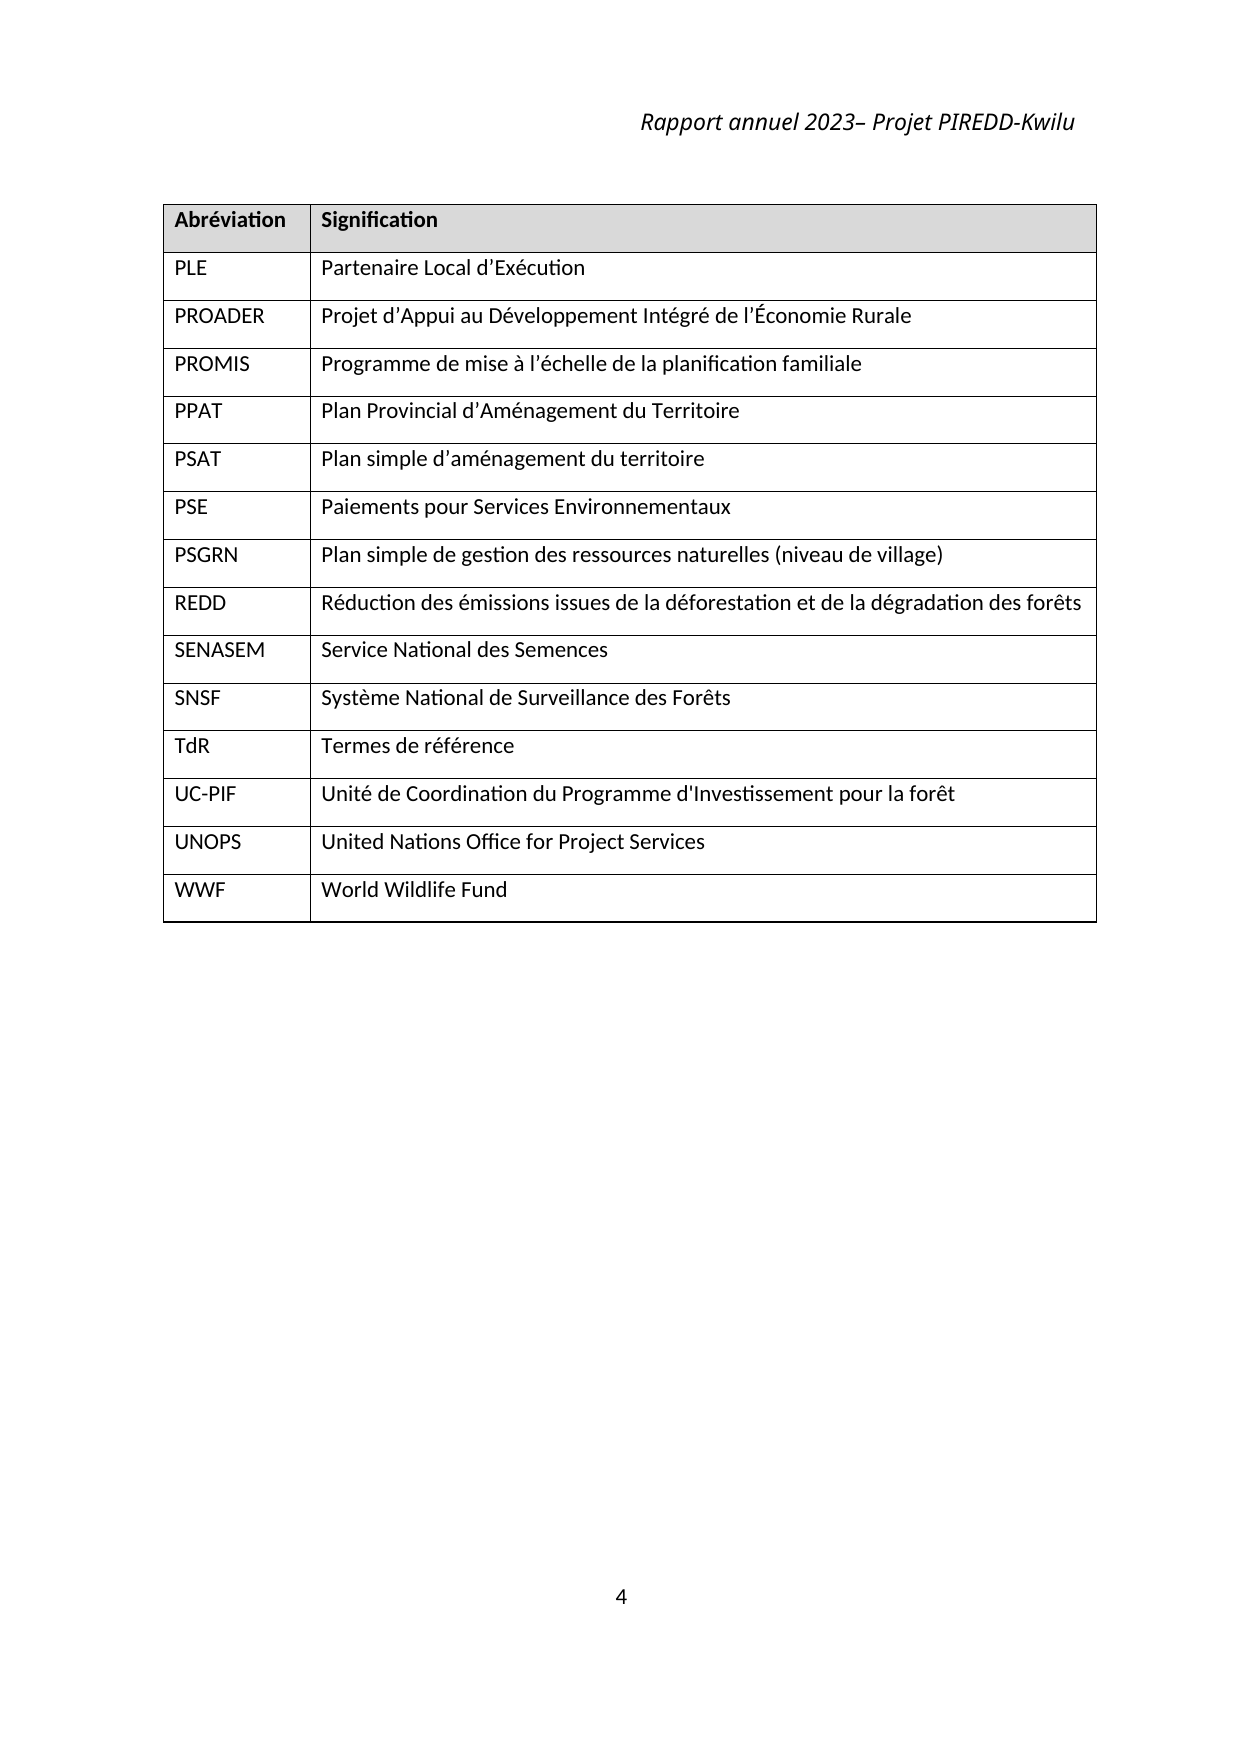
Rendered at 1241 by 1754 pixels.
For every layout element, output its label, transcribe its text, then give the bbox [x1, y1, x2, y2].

table_cell UNOPS [164, 827, 310, 874]
table_cell Paiements pour Services Environnementaux [311, 492, 1096, 539]
table_cell Partenaire Local d’Exécution [311, 253, 1096, 300]
table_cell Plan Provincial d’Aménagement du Territoire [311, 397, 1096, 443]
table_cell UC-PIF [164, 779, 310, 826]
table_cell Plan simple de gestion des ressources naturelles (niveau de village) [311, 540, 1096, 587]
table_cell Termes de référence [311, 731, 1096, 778]
table_cell TdR [164, 731, 310, 778]
table_cell PROMIS [164, 349, 310, 396]
table_cell SNSF [164, 684, 310, 730]
table_cell Service National des Semences [311, 636, 1096, 682]
table_cell Plan simple d’aménagement du territoire [311, 444, 1096, 491]
table_cell Réduction des émissions issues de la déforestation et de la dégradation des forêts [311, 588, 1096, 634]
table_cell PSAT [164, 444, 310, 491]
table_cell WWF [164, 875, 310, 921]
table_cell World Wildlife Fund [311, 875, 1096, 921]
table_cell PSGRN [164, 540, 310, 587]
table_cell PROADER [164, 301, 310, 348]
table_cell PSE [164, 492, 310, 539]
table_cell SENASEM [164, 636, 310, 682]
table_cell Unité de Coordination du Programme d'Investissement pour la forêt [311, 779, 1096, 826]
table_cell PLE [164, 253, 310, 300]
table_cell REDD [164, 588, 310, 634]
table_cell United Nations Office for Project Services [311, 827, 1096, 874]
table_cell PPAT [164, 397, 310, 443]
table_header Abréviation [164, 205, 310, 252]
table_cell Projet d’Appui au Développement Intégré de l’Économie Rurale [311, 301, 1096, 348]
table_header Signification [311, 205, 1096, 252]
table_cell Système National de Surveillance des Forêts [311, 684, 1096, 730]
table_cell Programme de mise à l’échelle de la planification familiale [311, 349, 1096, 396]
